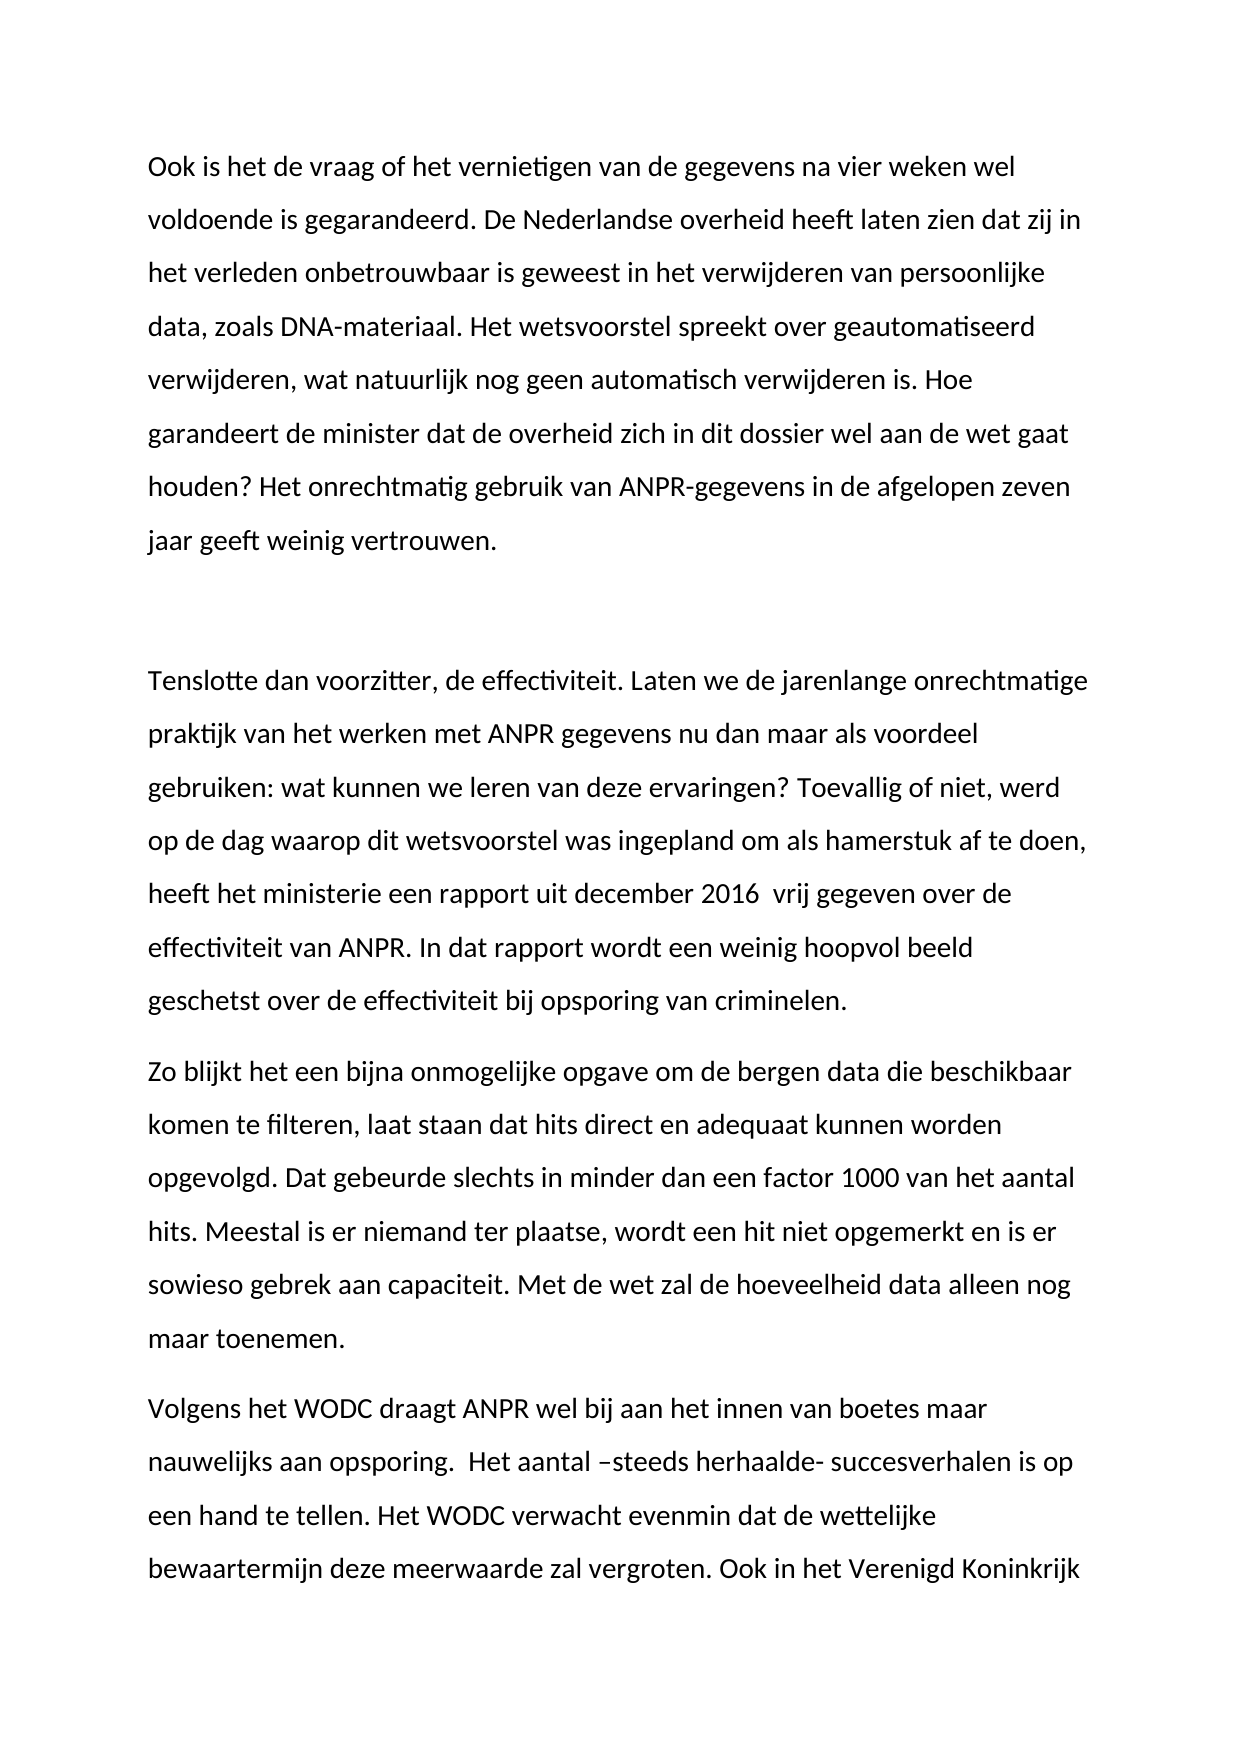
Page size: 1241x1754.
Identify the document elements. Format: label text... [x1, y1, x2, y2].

text Tenslotte dan voorzitter, de effectiviteit. Laten we de jarenlange onrechtmatige praktijk van het werken met ANPR gegevens nu dan maar als voordeel gebruiken: wat kunnen we leren van deze ervaringen? Toevallig of niet, werd op de dag waarop dit wetsvoorstel was ingepland om als hamerstuk af te doen, heeft het ministerie een rapport uit december 2016 vrij gegeven over de effectiviteit van ANPR. In dat rapport wordt een weinig hoopvol beeld geschetst over de effectiviteit bij opsporing van criminelen. [148, 662, 1093, 1018]
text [148, 1390, 1093, 1586]
text Zo blijkt het een bijna onmogelijke opgave om de bergen data die beschikbaar komen te filteren, laat staan dat hits direct en adequaat kunnen worden opgevolgd. Dat gebeurde slechts in minder dan een factor 1000 van het aantal hits. Meestal is er niemand ter plaatse, wordt een hit niet opgemerkt en is er sowieso gebrek aan capaciteit. Met de wet zal de hoeveelheid data alleen nog maar toenemen. [148, 1053, 1093, 1355]
text Ook is het de vraag of het vernietigen van de gegevens na vier weken wel voldoende is gegarandeerd. De Nederlandse overheid heeft laten zien dat zij in het verleden onbetrouwbaar is geweest in het verwijderen van persoonlijke data, zoals DNA-materiaal. Het wetsvoorstel spreekt over geautomatiseerd verwijderen, wat natuurlijk nog geen automatisch verwijderen is. Hoe garandeert de minister dat de overheid zich in dit dossier wel aan de wet gaat houden? Het onrechtmatig gebruik van ANPR-gegevens in de afgelopen zeven jaar geeft weinig vertrouwen. [148, 148, 1093, 557]
